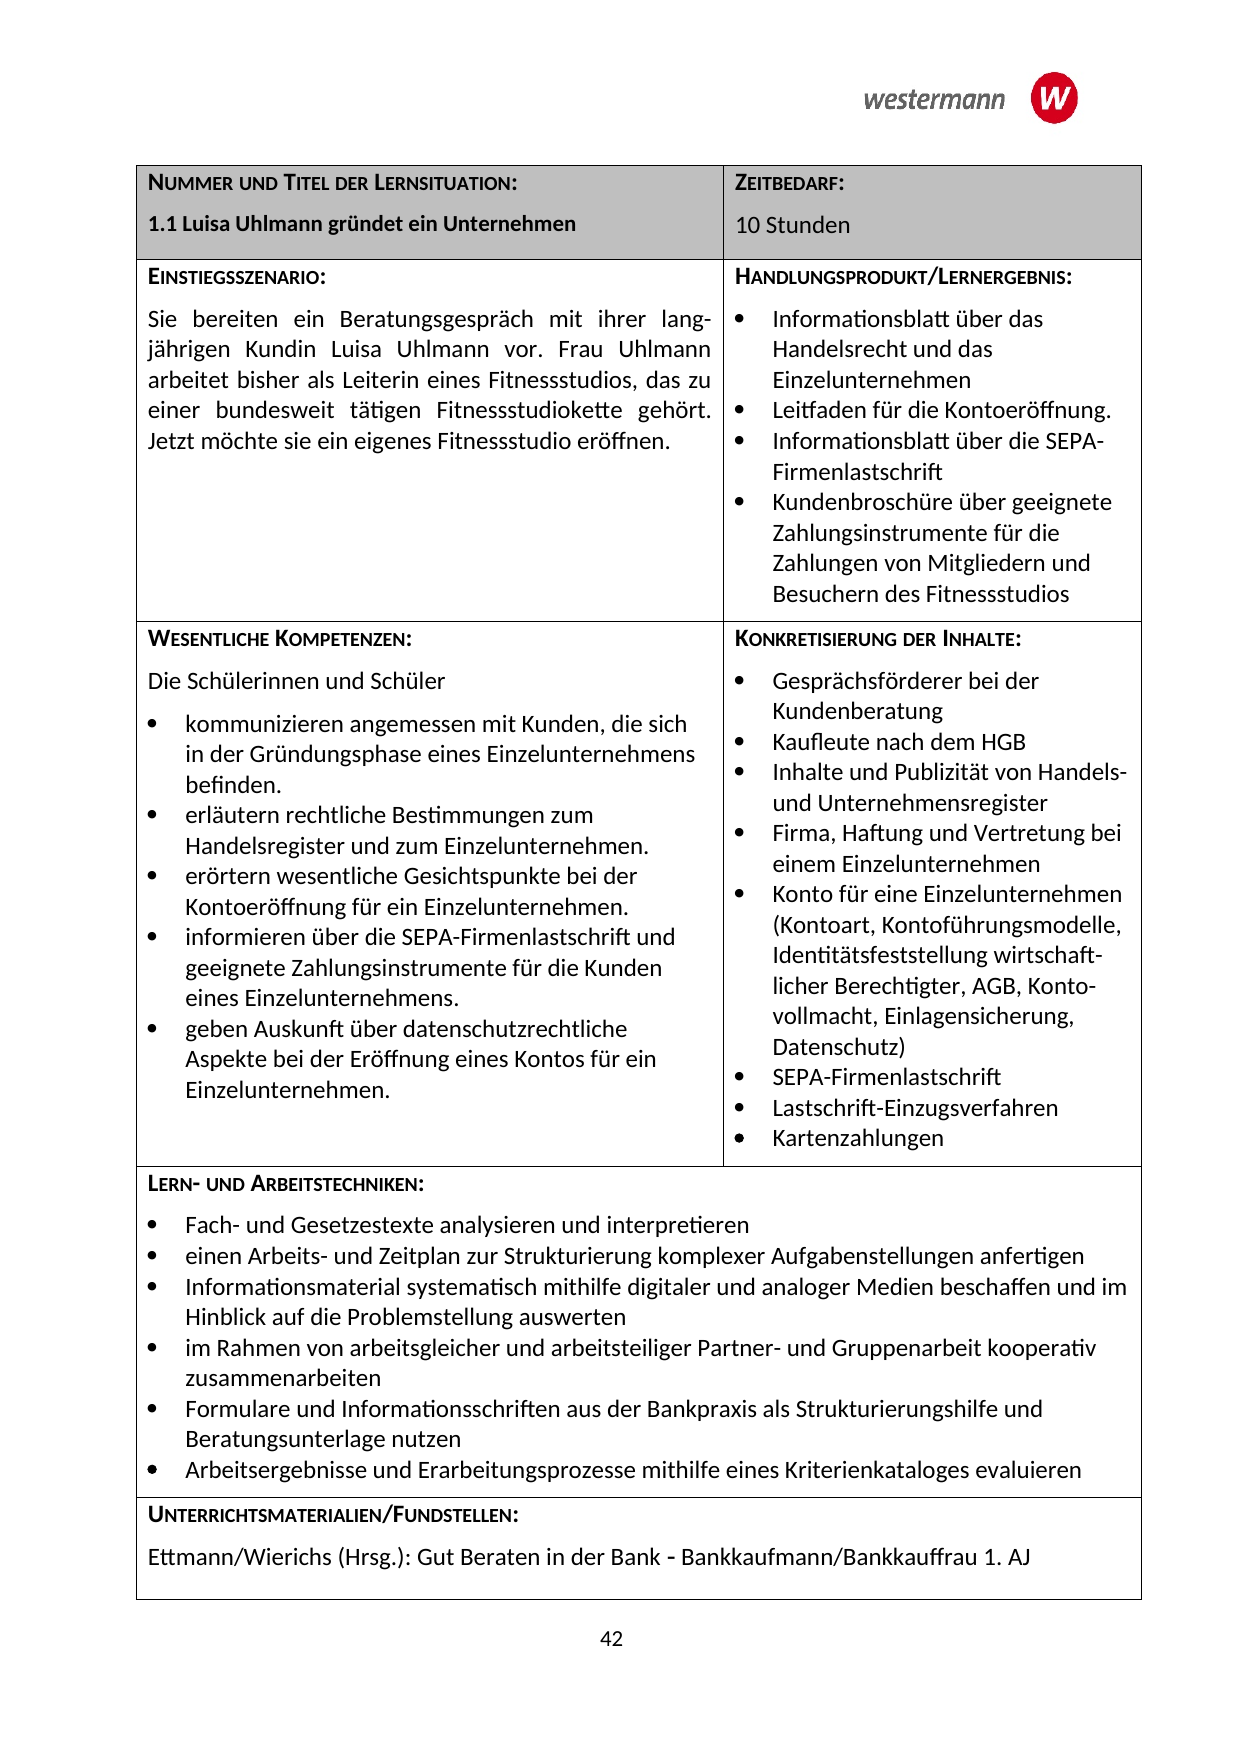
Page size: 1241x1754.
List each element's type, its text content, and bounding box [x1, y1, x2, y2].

picture [818, 46, 1124, 149]
table_cell Zeitbedarf: 10 Stunden [724, 166, 1141, 259]
table_cell Nummer und Titel der Lernsituation: 1.1 Luisa Uhlmann gründet ein Unternehmen [137, 166, 723, 259]
table_cell Handlungsprodukt/Lernergebnis: Informationsblatt über das Handelsrecht und das Einzelunternehmen Leitfaden für die Kontoeröffnung. Informationsblatt über die SEPA-Firmenlastschrift Kundenbroschüre über geeignete Zahlungsinstrumente für die Zahlungen von Mitgliedern und Besuchern des Fitnessstudios [724, 260, 1141, 621]
table_cell Konkretisierung der Inhalte: Gesprächsförderer bei der Kundenberatung Kaufleute nach dem HGB Inhalte und Publizität von Handels- und Unternehmensregister Firma, Haftung und Vertretung bei einem Einzelunternehmen Konto für eine Einzelunternehmen (Kontoart, Kontoführungsmodelle, Identitätsfeststellung wirtschaft-licher Berechtigter, AGB, Konto-vollmacht, Einlagensicherung, Datenschutz) SEPA-Firmenlastschrift Lastschrift-Einzugsverfahren Kartenzahlungen [724, 622, 1141, 1166]
table_cell Lern- und Arbeitstechniken: Fach- und Gesetzestexte analysieren und interpretieren einen Arbeits- und Zeitplan zur Strukturierung komplexer Aufgabenstellungen anfertigen Informationsmaterial systematisch mithilfe digitaler und analoger Medien beschaffen und im Hinblick auf die Problemstellung auswerten im Rahmen von arbeitsgleicher und arbeitsteiliger Partner- und Gruppenarbeit kooperativ zusammenarbeiten Formulare und Informationsschriften aus der Bankpraxis als Strukturierungshilfe und Beratungsunterlage nutzen Arbeitsergebnisse und Erarbeitungsprozesse mithilfe eines Kriterienkataloges evaluieren [137, 1167, 1141, 1497]
table_cell Wesentliche Kompetenzen: Die Schülerinnen und Schüler kommunizieren angemessen mit Kunden, die sich in der Gründungsphase eines Einzelunternehmens befinden. erläutern rechtliche Bestimmungen zum Handelsregister und zum Einzelunternehmen. erörtern wesentliche Gesichtspunkte bei der Kontoeröffnung für ein Einzelunternehmen. informieren über die SEPA-Firmenlastschrift und geeignete Zahlungsinstrumente für die Kunden eines Einzelunternehmens. geben Auskunft über datenschutzrechtliche Aspekte bei der Eröffnung eines Kontos für ein Einzelunternehmen. [137, 622, 723, 1166]
table_cell Einstiegsszenario: Sie bereiten ein Beratungsgespräch mit ihrer lang-jährigen Kundin Luisa Uhlmann vor. Frau Uhlmann arbeitet bisher als Leiterin eines Fitnessstudios, das zu einer bundesweit tätigen Fitnessstudiokette gehört. Jetzt möchte sie ein eigenes Fitnessstudio eröffnen. [137, 260, 723, 621]
